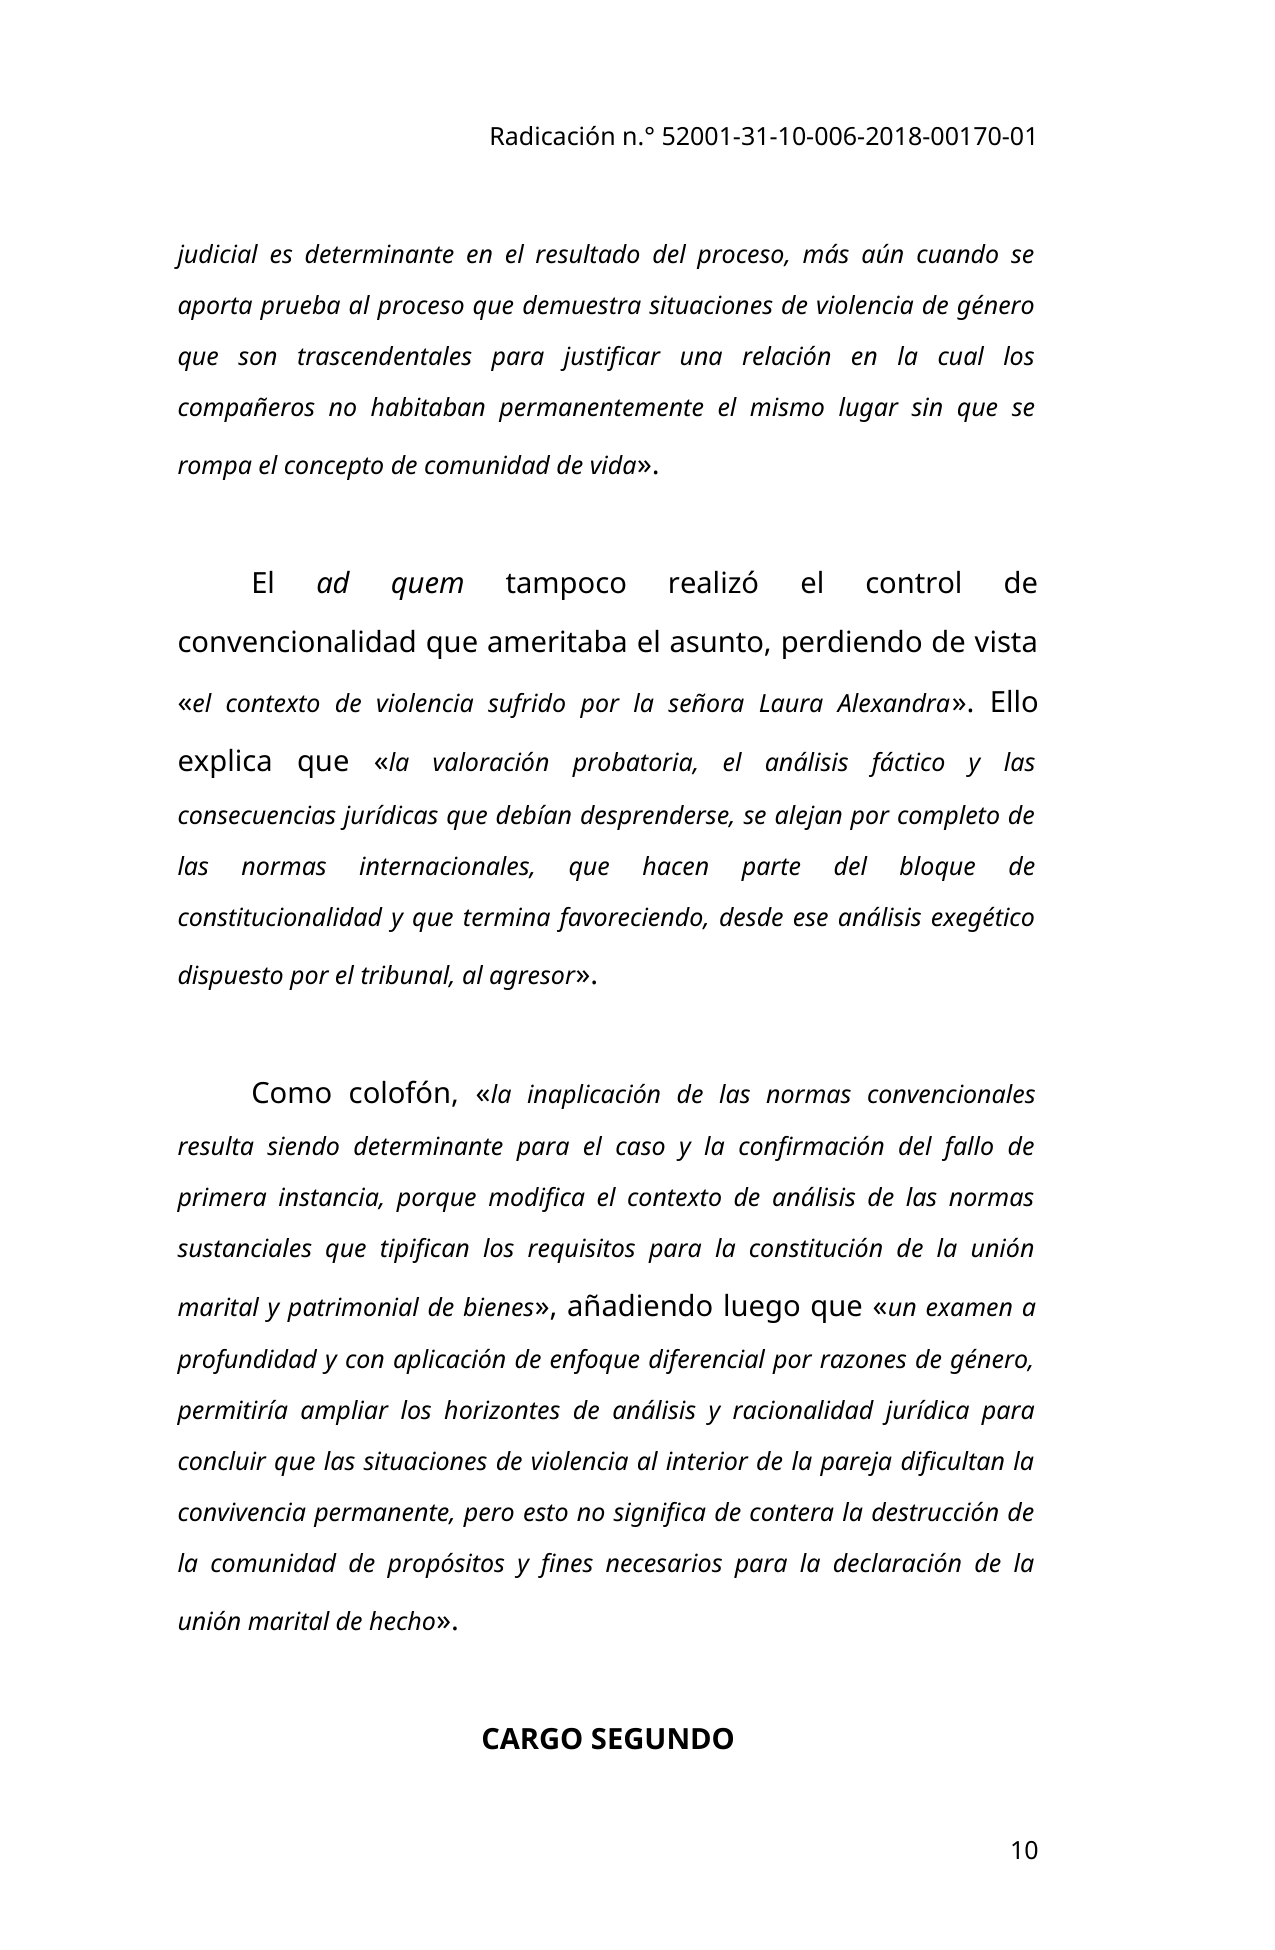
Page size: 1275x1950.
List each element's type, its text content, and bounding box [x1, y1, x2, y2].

text El ad quem tampoco realizó el control de convencionalidad que ameritaba el asunto, perdiendo de vista «el contexto de violencia sufrido por la señora Laura Alexandra». Ello explica que «la valoración probatoria, el análisis fáctico y las consecuencias jurídicas que debían desprenderse, se alejan por completo de las normas internacionales, que hacen parte del bloque de constitucionalidad y que termina favoreciendo, desde ese análisis exegético dispuesto por el tribunal, al agresor». [177, 562, 1039, 993]
text CARGO SEGUNDO [177, 1718, 1039, 1758]
text Como colofón, «la inaplicación de las normas convencionales resulta siendo determinante para el caso y la confirmación del fallo de primera instancia, porque modifica el contexto de análisis de las normas sustanciales que tipifican los requisitos para la constitución de la unión marital y patrimonial de bienes», añadiendo luego que «un examen a profundidad y con aplicación de enfoque diferencial por razones de género, permitiría ampliar los horizontes de análisis y racionalidad jurídica para concluir que las situaciones de violencia al interior de la pareja dificultan la convivencia permanente, pero esto no significa de contera la destrucción de la comunidad de propósitos y fines necesarios para la declaración de la unión marital de hecho». [177, 1072, 1039, 1639]
